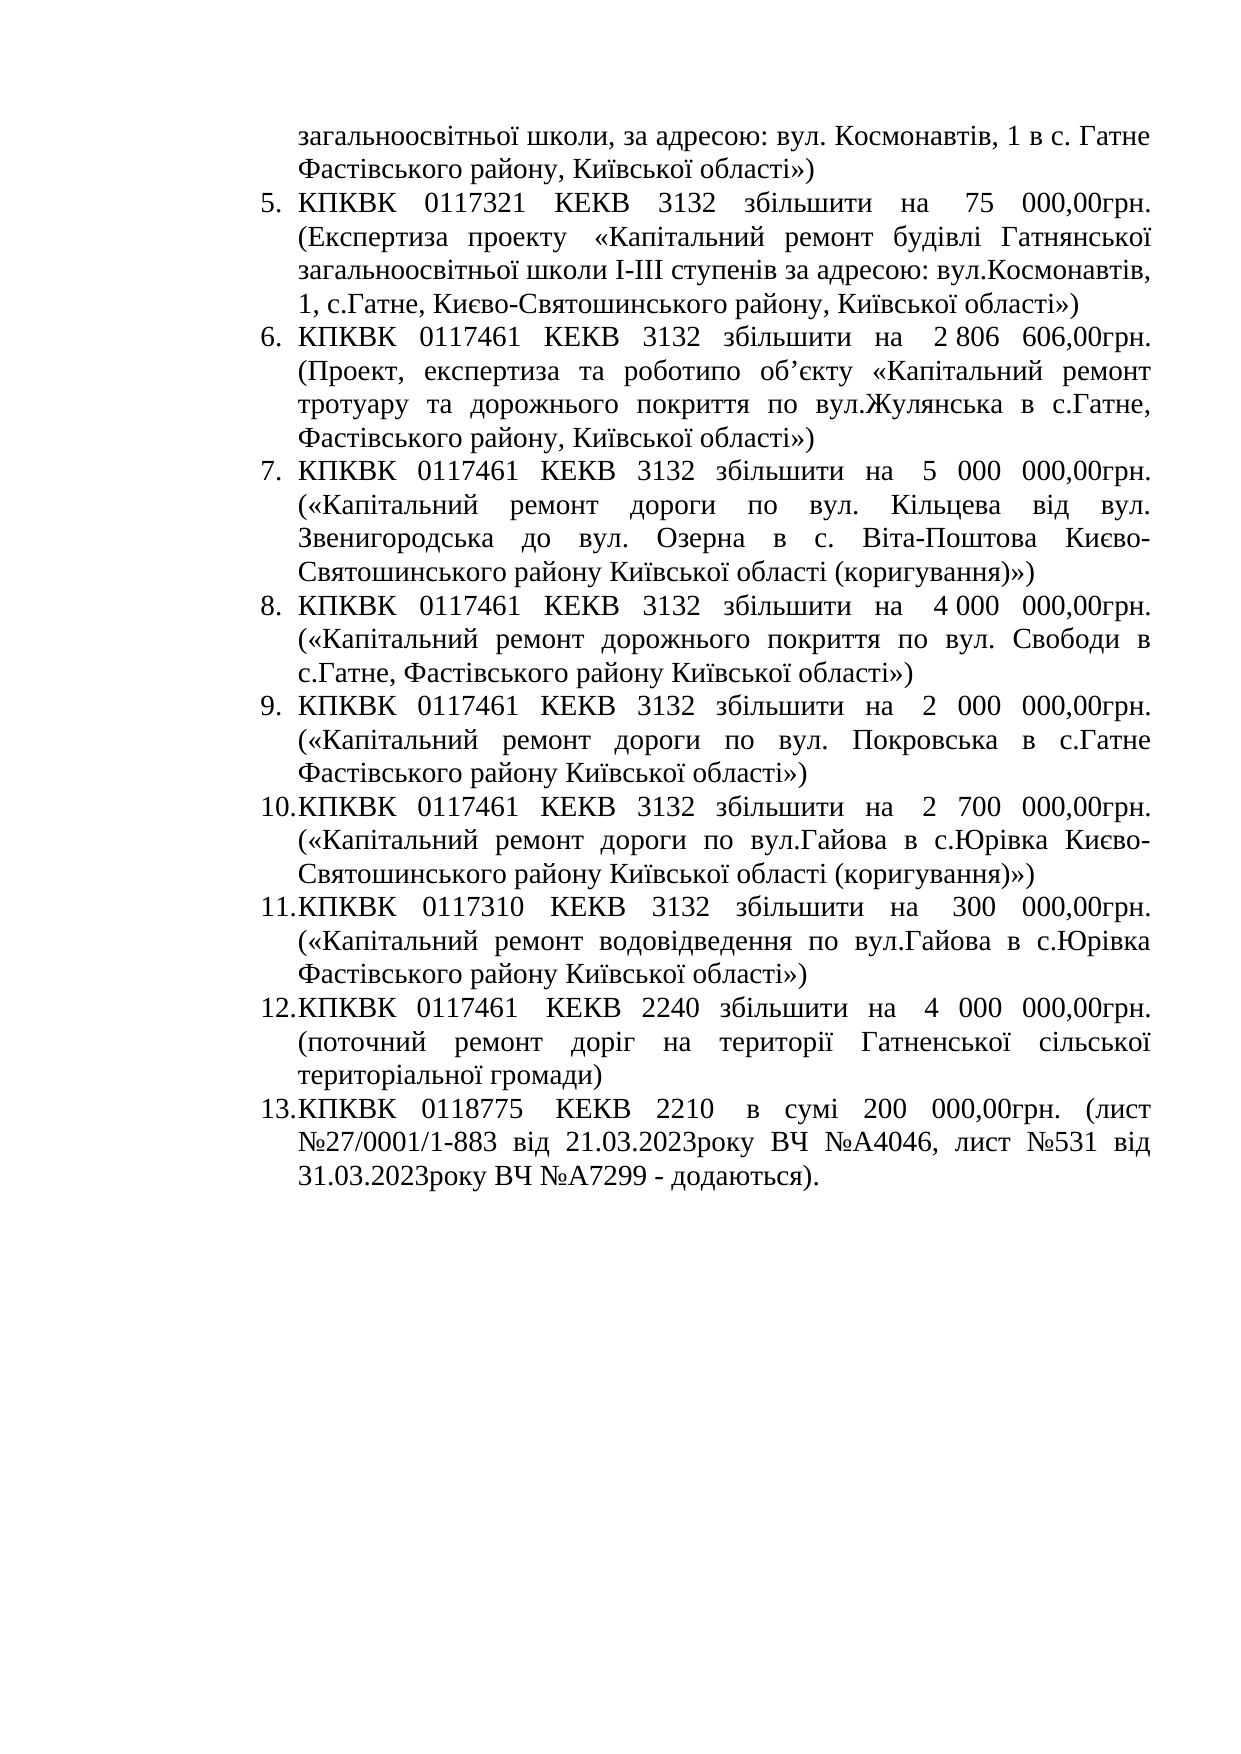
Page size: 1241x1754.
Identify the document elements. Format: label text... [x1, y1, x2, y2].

list КПКВК 0117461 КЕКВ 3132 збільшити на 4 000 000,00грн. («Капітальний ремонт дорожнього покриття по вул. Свободи в с.Гатне, Фастівського району Київської області») [260, 588, 1152, 688]
list КПКВК 0117461 КЕКВ 3132 збільшити на 2 806 606,00грн. (Проект, експертиза та роботипо об’єкту «Капітальний ремонт тротуару та дорожнього покриття по вул.Жулянська в с.Гатне, Фастівського району, Київської області») [260, 319, 1152, 453]
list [260, 118, 1152, 185]
list КПКВК 0117461 КЕКВ 3132 збільшити на 5 000 000,00грн. («Капітальний ремонт дороги по вул. Кільцева від вул. Звенигородська до вул. Озерна в с. Віта-Поштова Києво-Святошинського району Київської області (коригування)») [260, 453, 1152, 588]
list КПКВК 0117321 КЕКВ 3132 збільшити на 75 000,00грн. (Експертиза проекту «Капітальний ремонт будівлі Гатнянської загальноосвітньої школи І-ІІІ ступенів за адресою: вул.Космонавтів, 1, с.Гатне, Києво-Святошинського району, Київської області») [260, 185, 1152, 319]
list КПКВК 0118775 КЕКВ 2210 в сумі 200 000,00грн. (лист №27/0001/1-883 від 21.03.2023року ВЧ №А4046, лист №531 від 31.03.2023року ВЧ №А7299 - додаються). [260, 1091, 1152, 1191]
list КПКВК 0117310 КЕКВ 3132 збільшити на 300 000,00грн. («Капітальний ремонт водовідведення по вул.Гайова в с.Юрівка Фастівського району Київської області») [260, 889, 1152, 990]
list КПКВК 0117461 КЕКВ 3132 збільшити на 2 700 000,00грн. («Капітальний ремонт дороги по вул.Гайова в с.Юрівка Києво-Святошинського району Київської області (коригування)») [260, 789, 1152, 889]
list КПКВК 0117461 КЕКВ 2240 збільшити на 4 000 000,00грн. (поточний ремонт доріг на території Гатненської сільської територіальної громади) [260, 990, 1152, 1091]
list КПКВК 0117461 КЕКВ 3132 збільшити на 2 000 000,00грн. («Капітальний ремонт дороги по вул. Покровська в с.Гатне Фастівського району Київської області») [260, 688, 1152, 789]
